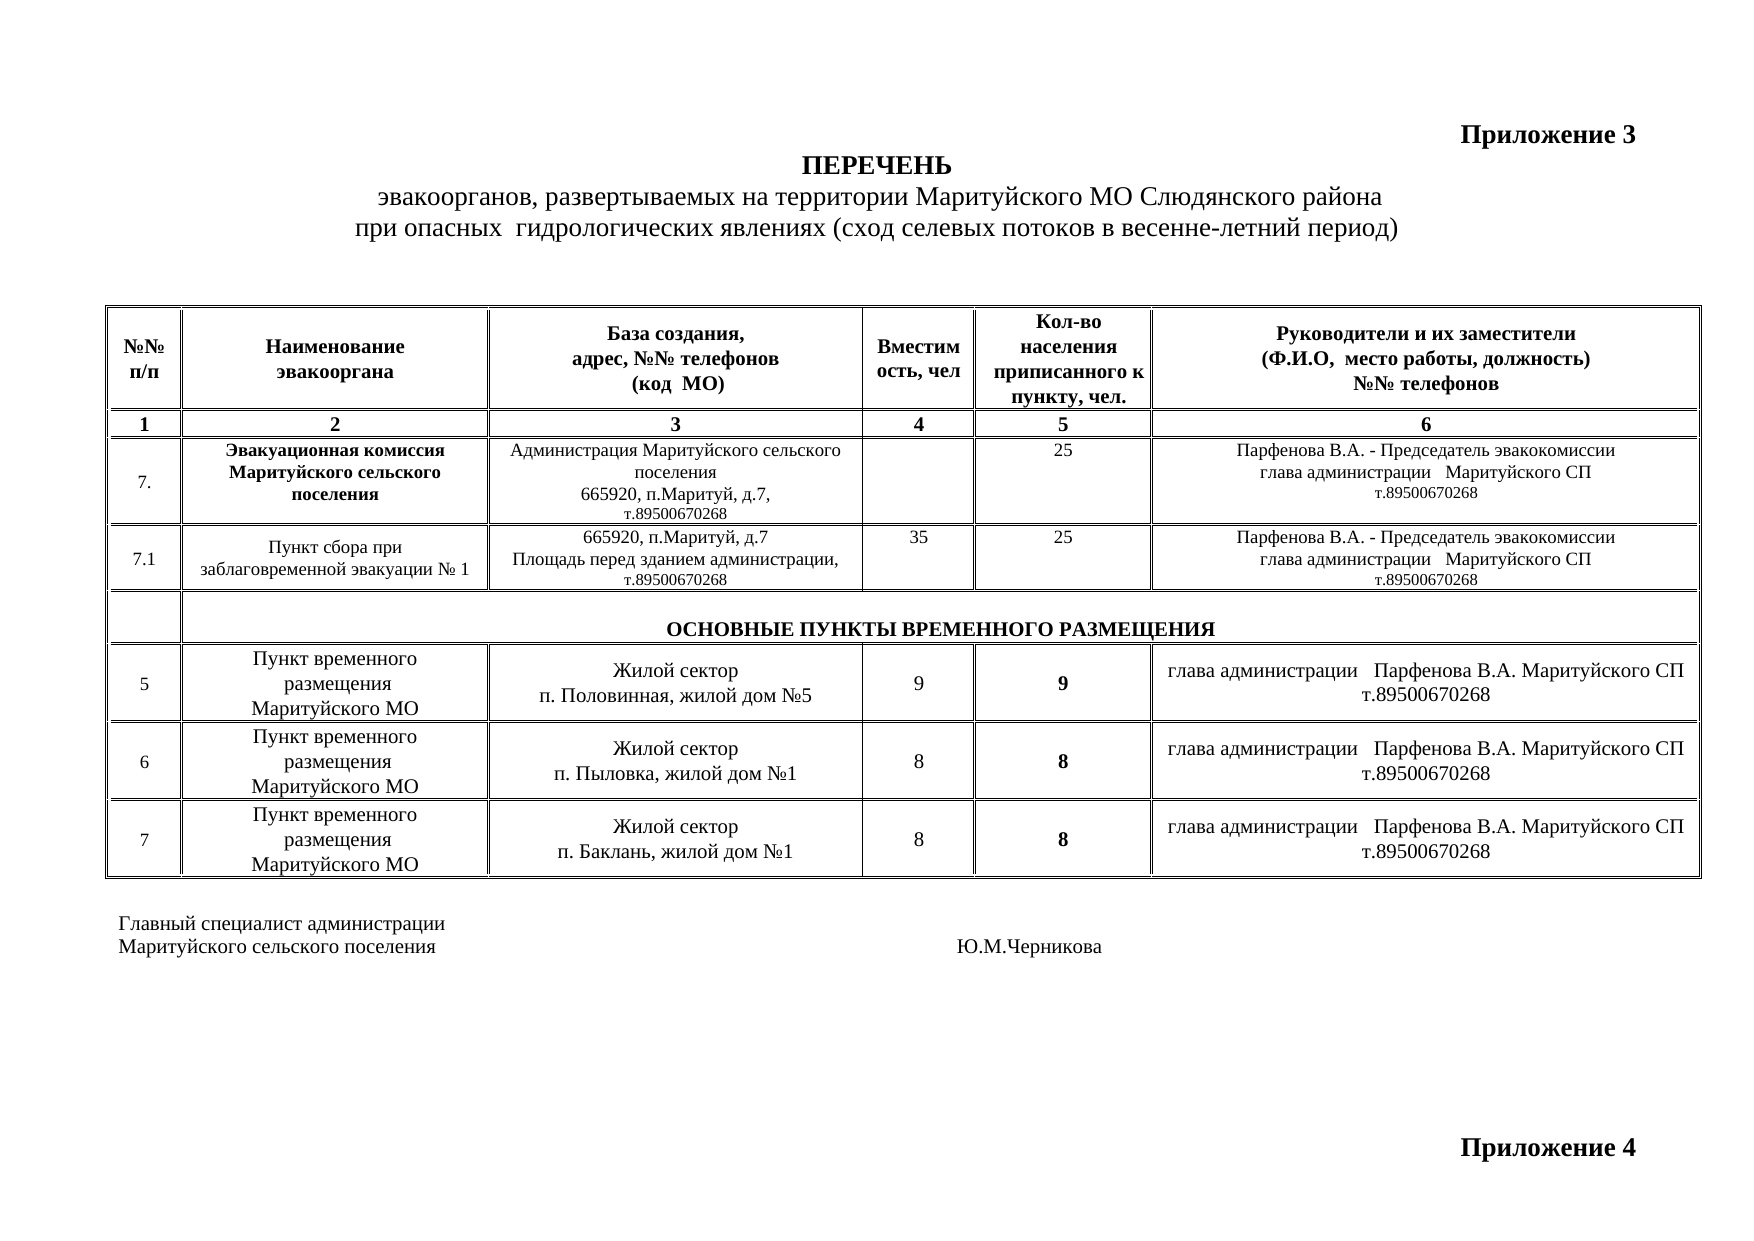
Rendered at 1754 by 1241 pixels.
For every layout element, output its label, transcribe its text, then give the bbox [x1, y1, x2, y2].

table_cell Пункт сбора при заблаговременной эвакуации № 1 [183, 526, 487, 589]
table_cell 7 [107, 798, 182, 876]
table_cell 1 [107, 408, 182, 436]
table_cell 8 [863, 801, 974, 876]
table_cell Жилой сектор п. Баклань, жилой дом №1 [489, 801, 862, 876]
table_cell Пункт временного размещения Маритуйского МО [183, 723, 487, 798]
table_cell 9 [976, 645, 1150, 720]
table_cell 5 [108, 642, 180, 720]
table_header Руководители и их заместители (Ф.И.О, место работы, должность) №№ телефонов [1152, 308, 1699, 408]
table_cell 9 [863, 645, 973, 720]
table_cell 3 [490, 411, 862, 436]
table_cell 8 [975, 798, 1152, 876]
table_cell [108, 589, 180, 642]
title Приложение 4 [118, 1131, 1636, 1162]
table_cell 6 [107, 720, 182, 798]
title Приложение 3 [118, 118, 1636, 149]
text при опасных гидрологических явлениях (сход селевых потоков в весенне-летний период) [118, 212, 1636, 243]
table_cell 25 [976, 439, 1150, 523]
table_cell Жилой сектор п. Пыловка, жилой дом №1 [490, 723, 862, 798]
title ПЕРЕЧЕНЬ [118, 149, 1636, 180]
title эвакоорганов, развертываемых на территории Маритуйского МО Слюдянского района [118, 180, 1636, 212]
table_cell 25 [976, 526, 1150, 589]
table_cell глава администрации Парфенова В.А. Маритуйского СП т.89500670268 [1152, 798, 1700, 876]
table_cell 665920, п.Маритуй, д.7 Площадь перед зданием администрации, т.89500670268 [490, 526, 862, 589]
table_cell Администрация Маритуйского сельского поселения 665920, п.Маритуй, д.7, т.89500670268 [490, 439, 862, 523]
table_cell Пункт временного размещения Маритуйского МО [182, 801, 488, 876]
table_cell глава администрации Парфенова В.А. Маритуйского СП т.89500670268 [1153, 642, 1699, 720]
table_header База создания, адрес, №№ телефонов (код МО) [489, 308, 862, 408]
table_cell 6 [1152, 408, 1700, 436]
table_cell Парфенова В.А. - Председатель эвакокомиссии глава администрации Маритуйского СП т.89500670268 [1152, 523, 1700, 589]
table_cell 5 [976, 411, 1150, 436]
table_cell глава администрации Парфенова В.А. Маритуйского СП т.89500670268 [1152, 720, 1700, 798]
table_header Кол-во населения приписанного к пункту, чел. [975, 306, 1152, 408]
table_cell 4 [863, 411, 973, 436]
table_cell 7. [107, 436, 182, 523]
table_cell Жилой сектор п. Половинная, жилой дом №5 [490, 645, 862, 720]
text Главный специалист администрации Маритуйского сельского поселения Ю.М.Черникова [118, 910, 1636, 958]
table_cell ОСНОВНЫЕ ПУНКТЫ ВРЕМЕННОГО РАЗМЕЩЕНИЯ [183, 589, 1699, 642]
table_header Наименование эвакооргана [182, 308, 488, 408]
table_cell 2 [183, 411, 487, 436]
table_cell Пункт временного размещения Маритуйского МО [183, 645, 487, 720]
table_cell 8 [863, 723, 973, 798]
table_header №№ п/п [107, 306, 182, 408]
table_header Вместимость, чел [863, 308, 974, 408]
table_cell Эвакуационная комиссия Маритуйского сельского поселения [183, 439, 487, 523]
table_cell 35 [863, 526, 973, 589]
table_cell 8 [976, 723, 1150, 798]
table_cell 7.1 [107, 523, 182, 589]
table_cell [863, 439, 973, 523]
table_cell Парфенова В.А. - Председатель эвакокомиссии глава администрации Маритуйского СП т.89500670268 [1152, 436, 1700, 523]
